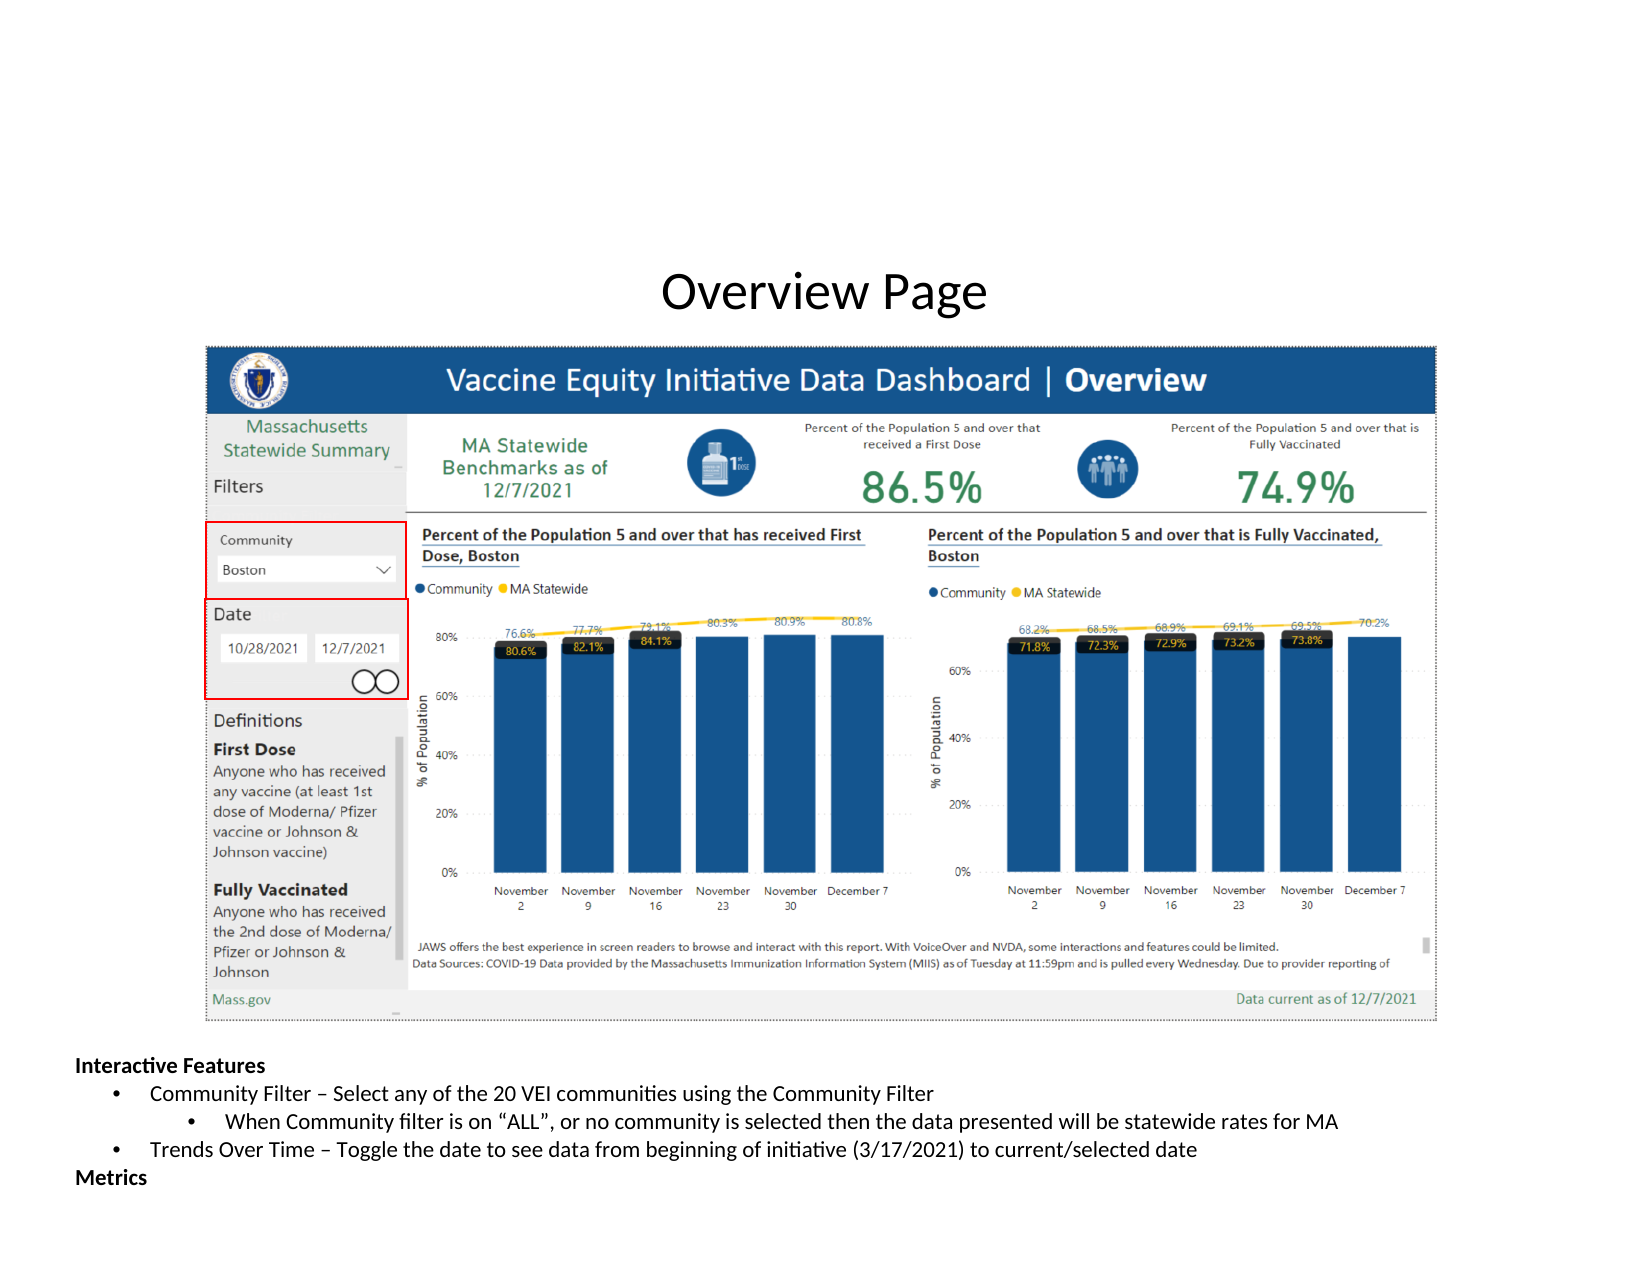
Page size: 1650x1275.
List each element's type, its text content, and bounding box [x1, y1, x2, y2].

text Metrics [75, 1163, 1575, 1191]
list Trends Over Time – Toggle the date to see data from beginning of initiative (3/17/2021) to current/selected date [112, 1135, 1575, 1163]
picture [200, 345, 1450, 1033]
text Interactive Features [75, 1051, 1575, 1079]
list Community Filter – Select any of the 20 VEI communities using the Community Filter [112, 1079, 1575, 1107]
text Overview Page [75, 257, 1575, 323]
list When Community filter is on “ALL”, or no community is selected then the data presented will be statewide rates for MA [187, 1107, 1575, 1135]
